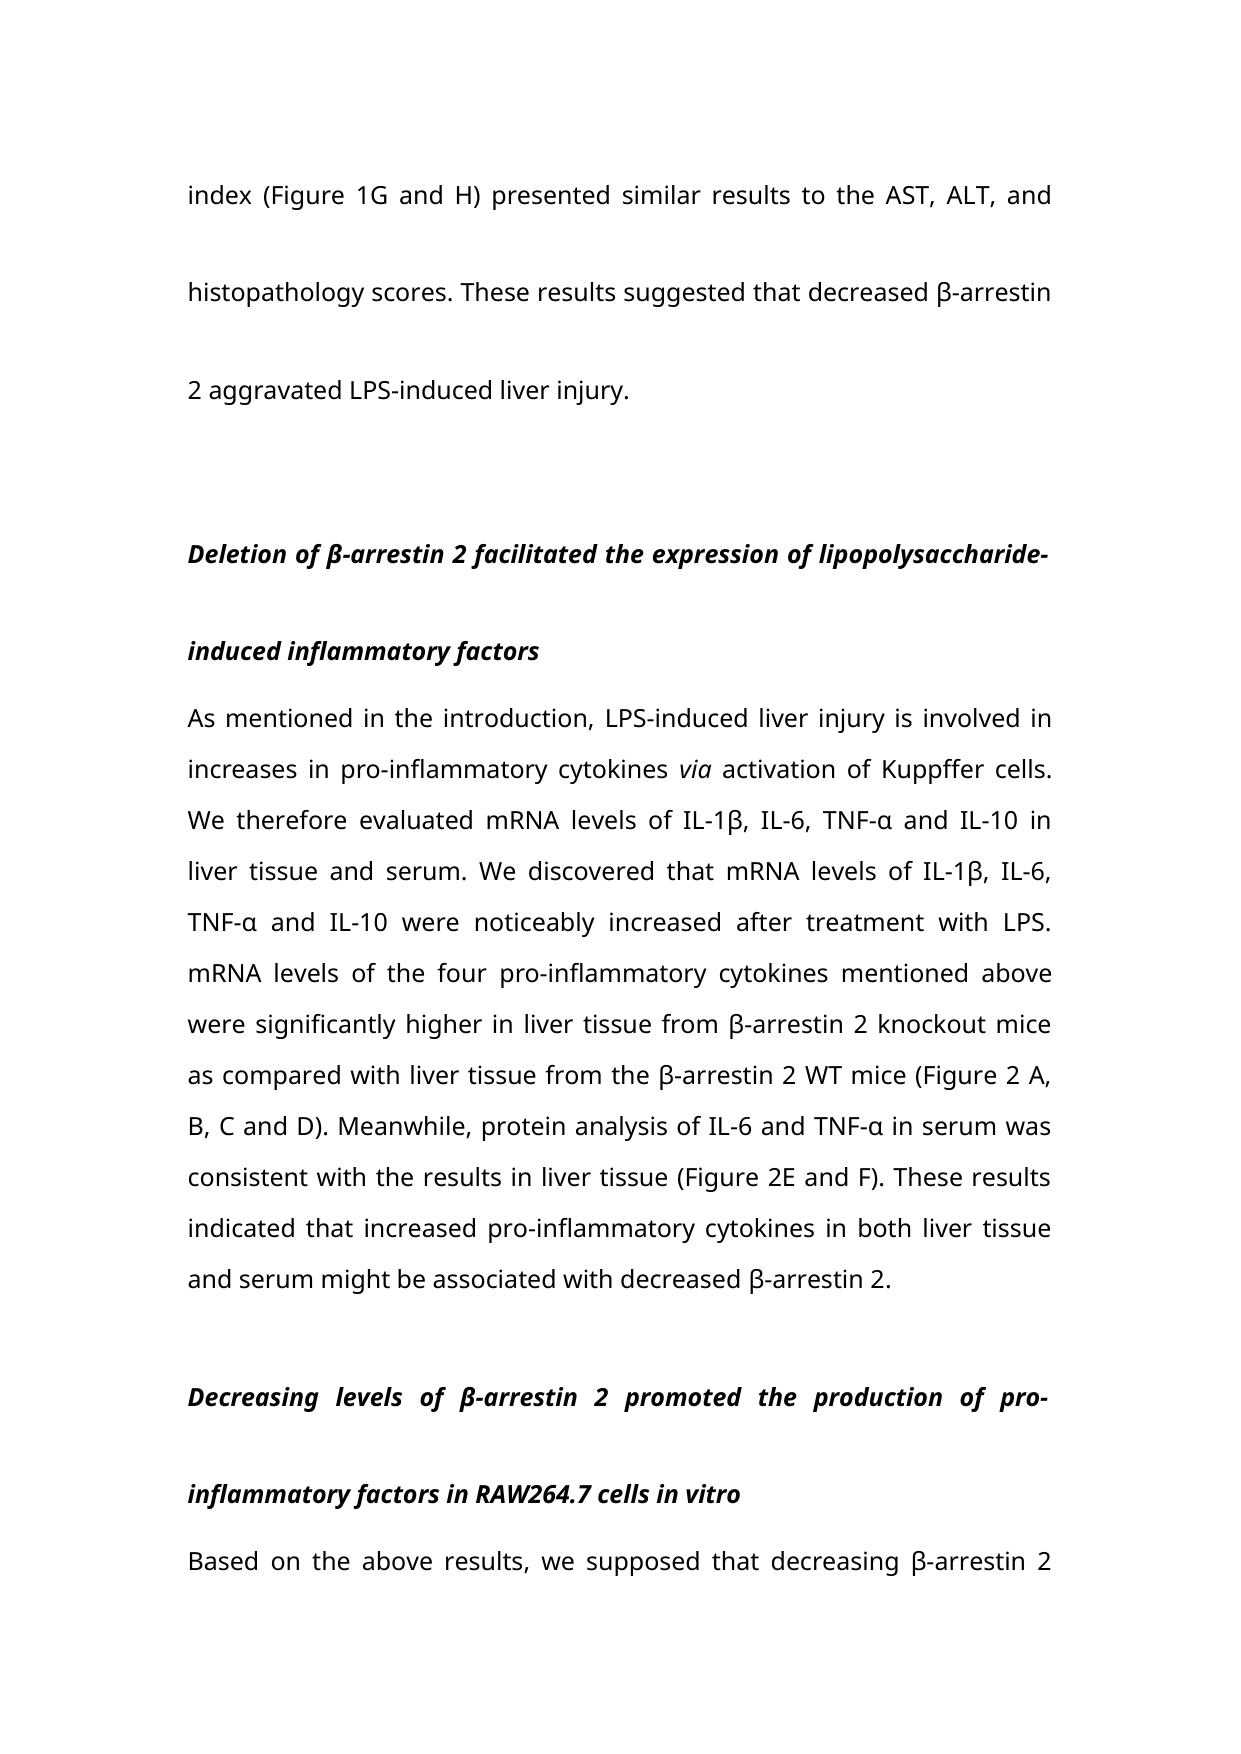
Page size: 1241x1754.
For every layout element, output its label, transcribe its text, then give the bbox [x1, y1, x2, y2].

text As mentioned in the introduction, LPS-induced liver injury is involved in increases in pro-inflammatory cytokines via activation of Kuppffer cells. We therefore evaluated mRNA levels of IL-1β, IL-6, TNF-α and IL-10 in liver tissue and serum. We discovered that mRNA levels of IL-1β, IL-6, TNF-α and IL-10 were noticeably increased after treatment with LPS. mRNA levels of the four pro-inflammatory cytokines mentioned above were significantly higher in liver tissue from β-arrestin 2 knockout mice as compared with liver tissue from the β-arrestin 2 WT mice (Figure 2 A, B, C and D). Meanwhile, protein analysis of IL-6 and TNF-α in serum was consistent with the results in liver tissue (Figure 2E and F). These results indicated that increased pro-inflammatory cytokines in both liver tissue and serum might be associated with decreased β-arrestin 2. [187, 700, 1053, 1296]
subtitle Decreasing levels of β-arrestin 2 promoted the production of pro-inflammatory factors in RAW264.7 cells in vitro [187, 1364, 1053, 1526]
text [187, 162, 1053, 422]
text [187, 1543, 1053, 1577]
subtitle Deletion of β-arrestin 2 facilitated the expression of lipopolysaccharide-induced inflammatory factors [187, 521, 1053, 683]
